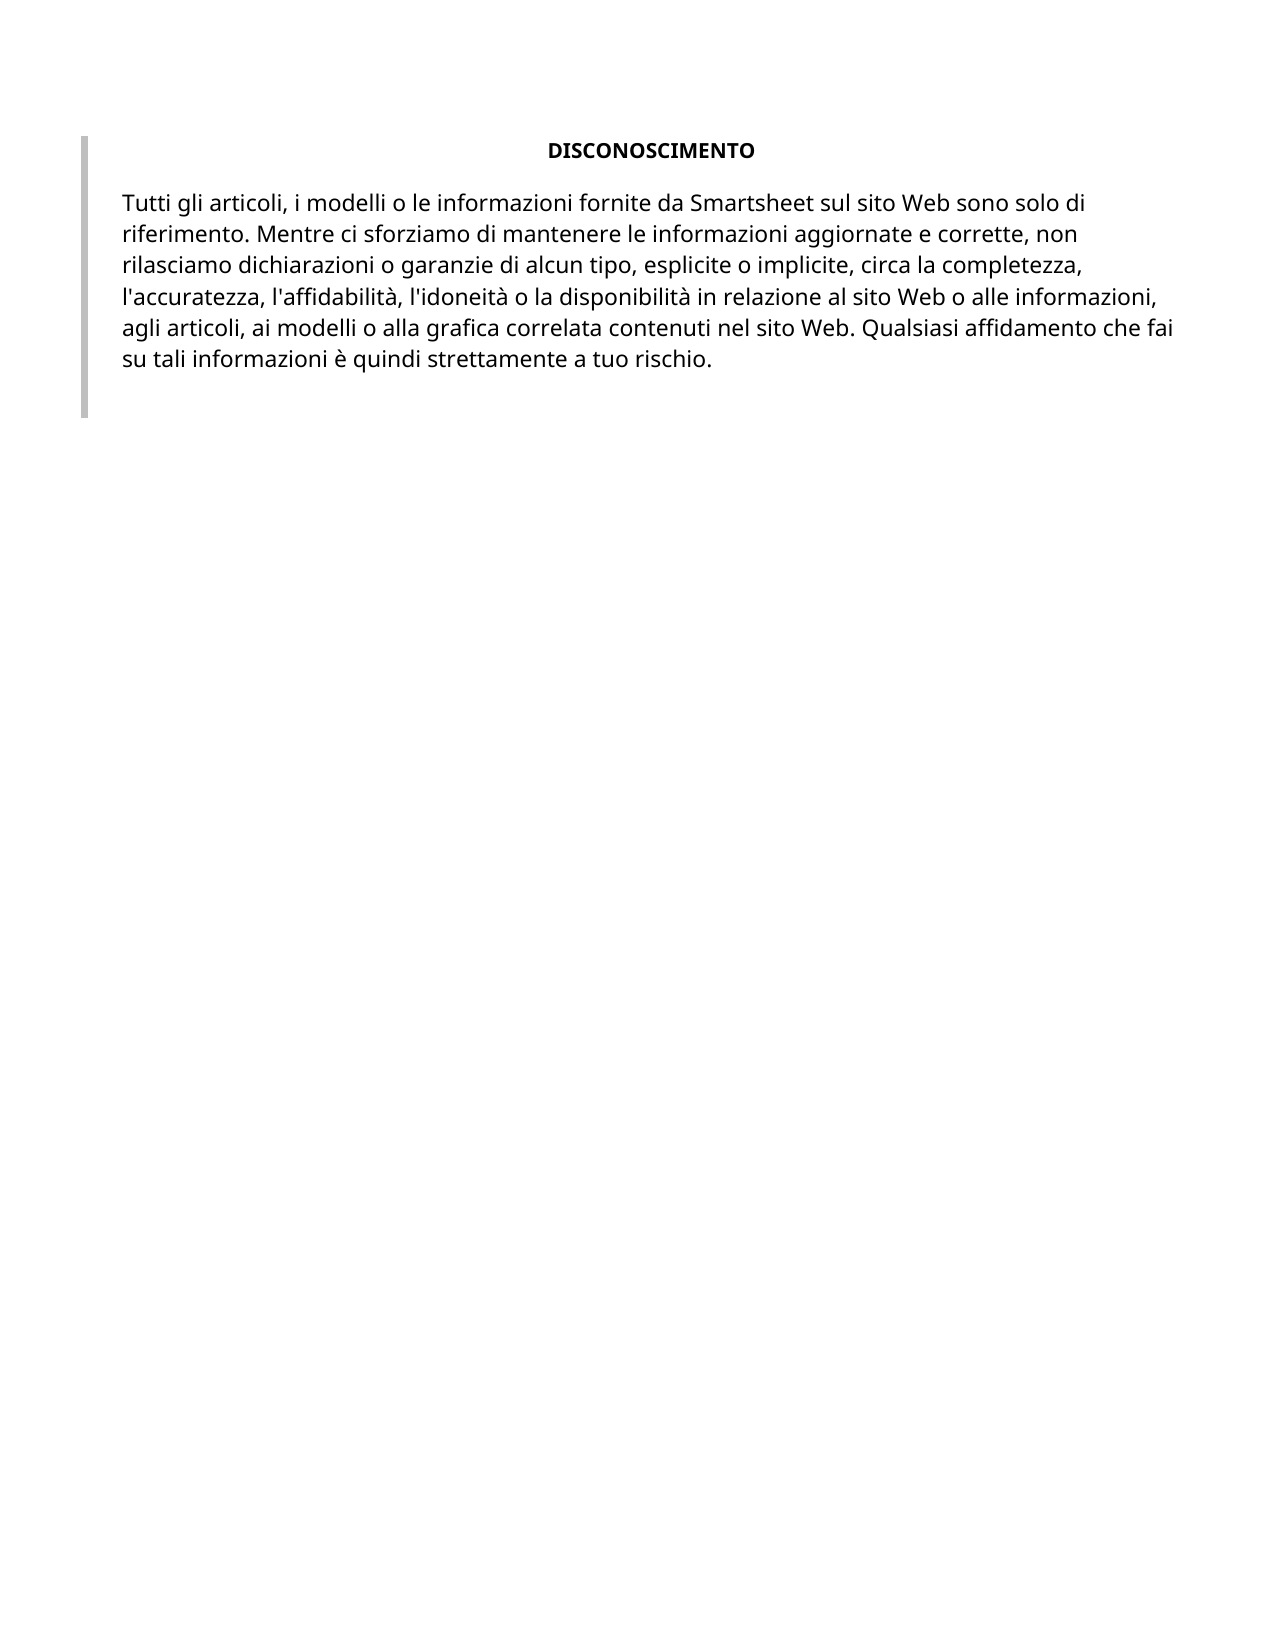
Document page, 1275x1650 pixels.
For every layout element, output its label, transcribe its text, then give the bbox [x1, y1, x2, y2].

table_header DISCONOSCIMENTO Tutti gli articoli, i modelli o le informazioni fornite da Smartsheet sul sito Web sono solo di riferimento. Mentre ci sforziamo di mantenere le informazioni aggiornate e corrette, non rilasciamo dichiarazioni o garanzie di alcun tipo, esplicite o implicite, circa la completezza, l'accuratezza, l'affidabilità, l'idoneità o la disponibilità in relazione al sito Web o alle informazioni, agli articoli, ai modelli o alla grafica correlata contenuti nel sito Web. Qualsiasi affidamento che fai su tali informazioni è quindi strettamente a tuo rischio. [88, 136, 1192, 418]
